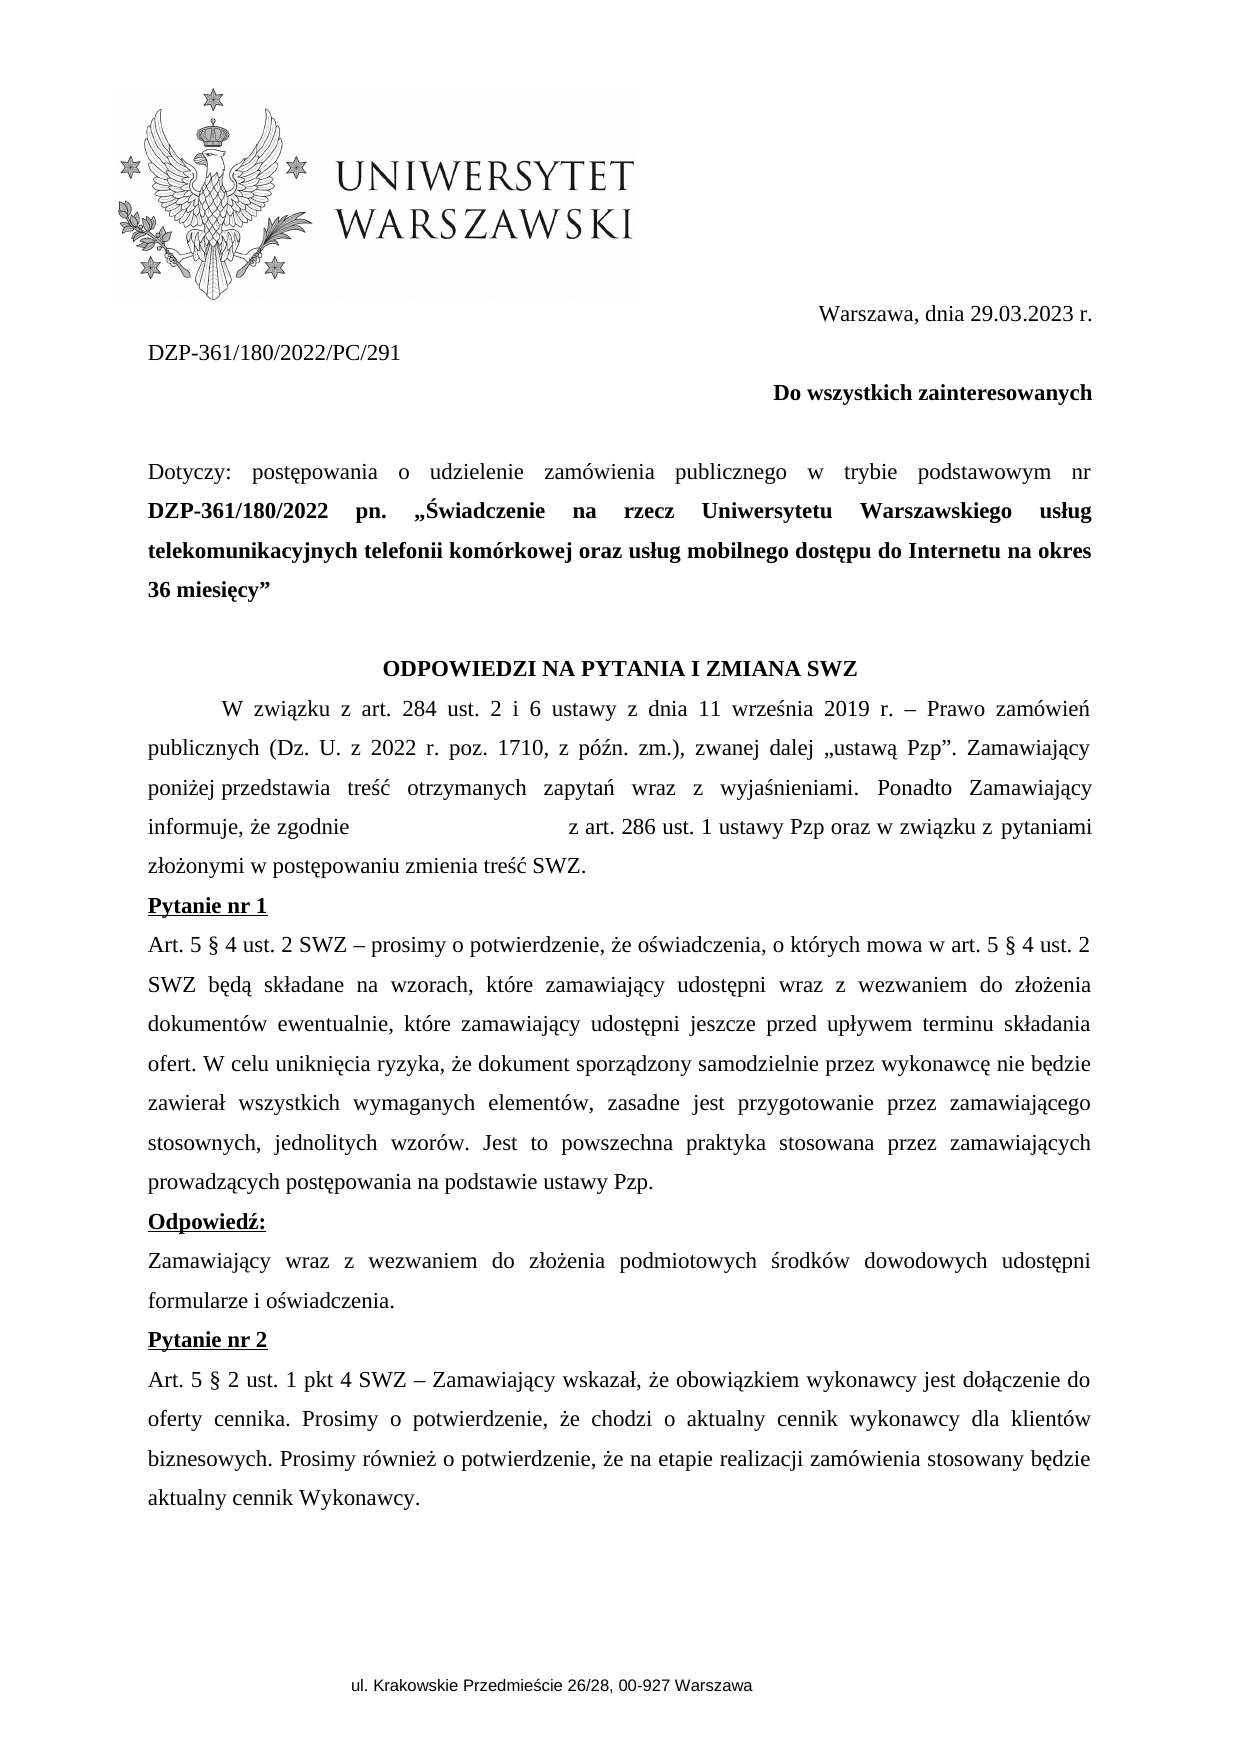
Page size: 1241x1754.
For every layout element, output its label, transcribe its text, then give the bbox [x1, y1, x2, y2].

text Warszawa, dnia 29.03.2023 r. [738, 300, 1092, 326]
text Art. 5 § 2 ust. 1 pkt 4 SWZ – Zamawiający wskazał, że obowiązkiem wykonawcy jest dołączenie do oferty cennika. Prosimy o potwierdzenie, że chodzi o aktualny cennik wykonawcy dla klientów biznesowych. Prosimy również o potwierdzenie, że na etapie realizacji zamówienia stosowany będzie aktualny cennik Wykonawcy. [148, 1366, 1092, 1511]
text Zamawiający wraz z wezwaniem do złożenia podmiotowych środków dowodowych udostępni formularze i oświadczenia. [148, 1247, 1092, 1313]
text DZP-361/180/2022/PC/291 [148, 339, 1092, 366]
text Dotyczy: postępowania o udzielenie zamówienia publicznego w trybie podstawowym nr DZP-361/180/2022 pn. „Świadczenie na rzecz Uniwersytetu Warszawskiego usług telekomunikacyjnych telefonii komórkowej oraz usług mobilnego dostępu do Internetu na okres 36 miesięcy” [148, 458, 1092, 602]
text W związku z art. 284 ust. 2 i 6 ustawy z dnia 11 września 2019 r. – Prawo zamówień publicznych (Dz. U. z 2022 r. poz. 1710, z późn. zm.), zwanej dalej „ustawą Pzp”. Zamawiający poniżej przedstawia treść otrzymanych zapytań wraz z wyjaśnieniami. Ponadto Zamawiający informuje, że zgodnie z art. 286 ust. 1 ustawy Pzp oraz w związku z pytaniami złożonymi w postępowaniu zmienia treść SWZ. [148, 694, 1092, 879]
text ODPOWIEDZI NA PYTANIA I ZMIANA SWZ [148, 655, 1092, 681]
text Pytanie nr 1 [148, 892, 1092, 918]
text Do wszystkich zainteresowanych [738, 379, 1092, 405]
text Art. 5 § 4 ust. 2 SWZ – prosimy o potwierdzenie, że oświadczenia, o których mowa w art. 5 § 4 ust. 2 SWZ będą składane na wzorach, które zamawiający udostępni wraz z wezwaniem do złożenia dokumentów ewentualnie, które zamawiający udostępni jeszcze przed upływem terminu składania ofert. W celu uniknięcia ryzyka, że dokument sporządzony samodzielnie przez wykonawcę nie będzie zawierał wszystkich wymaganych elementów, zasadne jest przygotowanie przez zamawiającego stosownych, jednolitych wzorów. Jest to powszechna praktyka stosowana przez zamawiających prowadzących postępowania na podstawie ustawy Pzp. [148, 931, 1092, 1195]
picture [118, 88, 634, 300]
text Odpowiedź: [148, 1208, 1092, 1234]
text Pytanie nr 2 [148, 1326, 1092, 1353]
